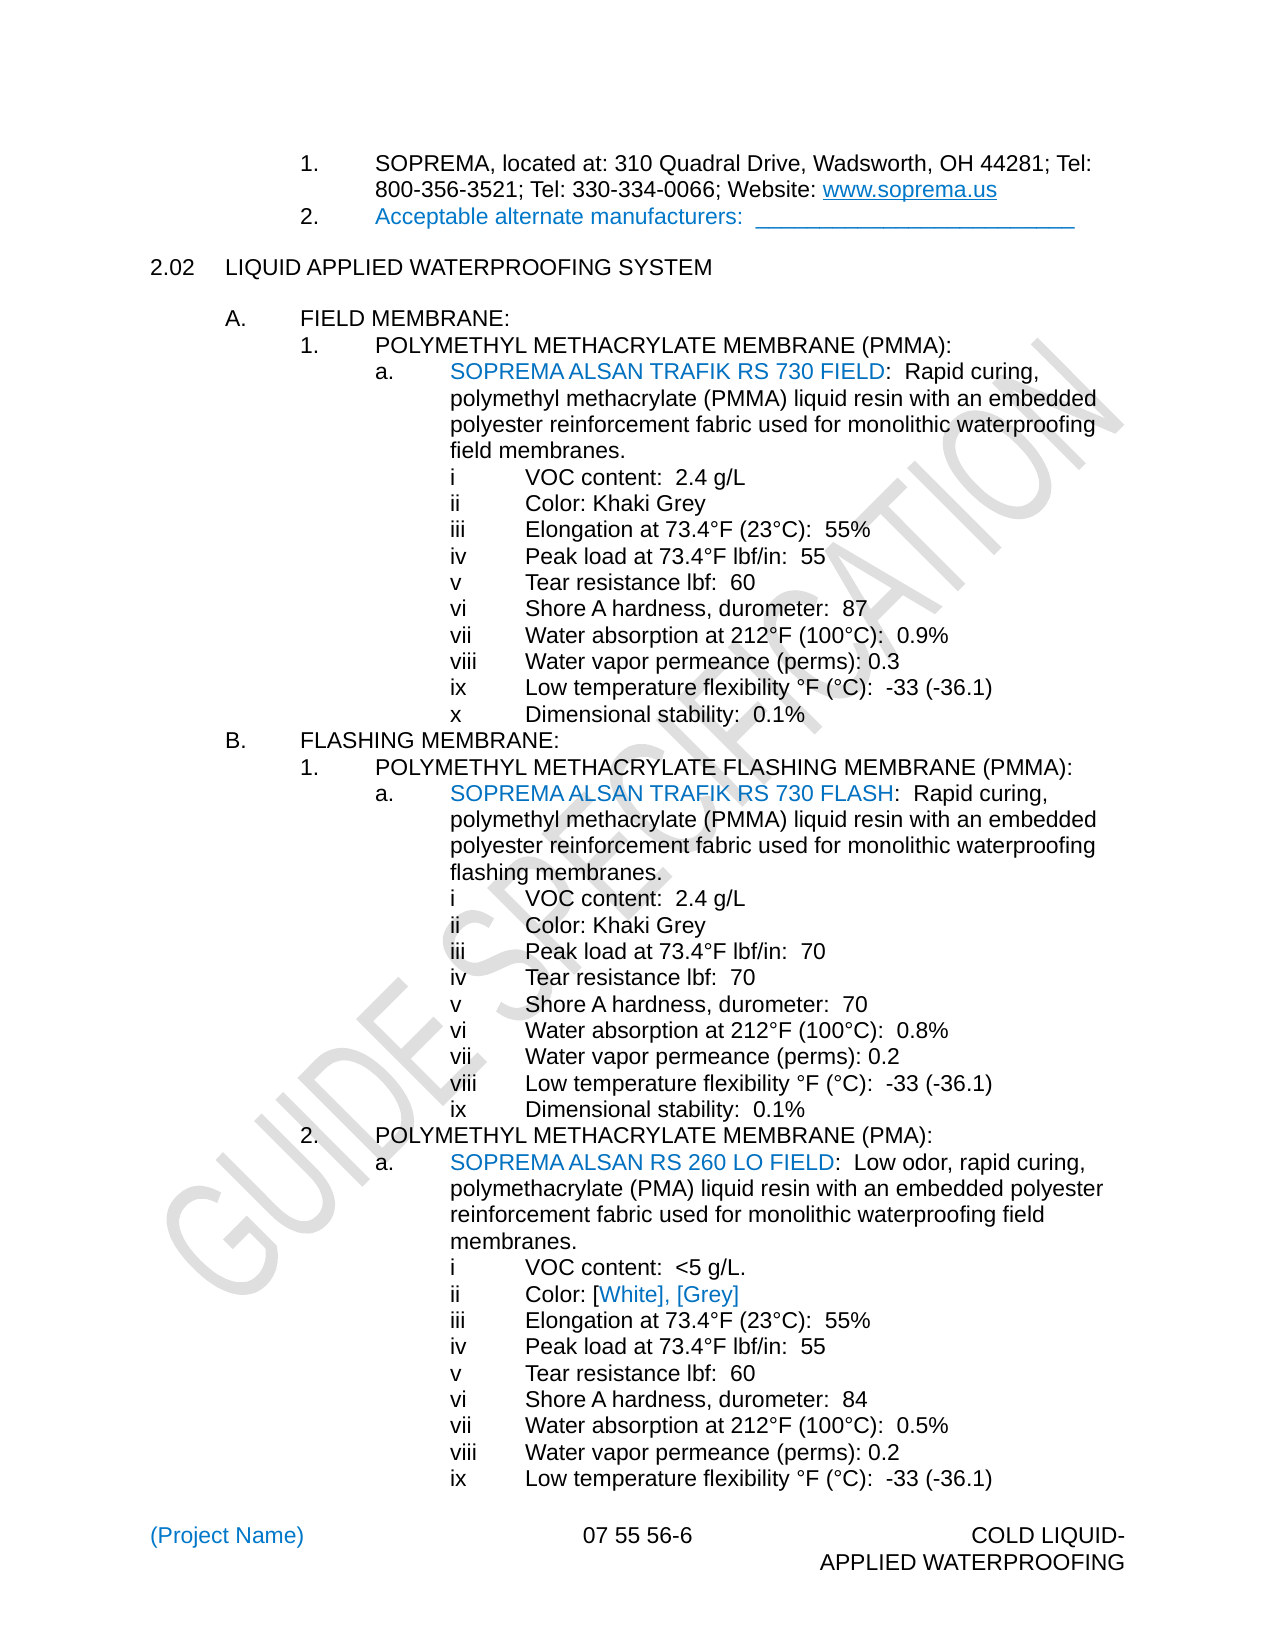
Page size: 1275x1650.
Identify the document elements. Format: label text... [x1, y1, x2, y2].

subtitle Water vapor permeance (perms): 0.3 [450, 648, 1125, 674]
subtitle Tear resistance lbf: 60 [450, 1359, 1125, 1386]
subtitle Peak load at 73.4°F lbf/in: 55 [450, 543, 1125, 569]
subtitle Color: Khaki Grey [450, 490, 1125, 516]
subtitle POLYMETHYL METHACRYLATE MEMBRANE (PMMA): [300, 332, 1125, 358]
subtitle VOC content: 2.4 g/L [450, 463, 1125, 490]
subtitle Peak load at 73.4°F lbf/in: 55 [450, 1333, 1125, 1359]
subtitle Water vapor permeance (perms): 0.2 [450, 1043, 1125, 1070]
subtitle Elongation at 73.4°F (23°C): 55% [450, 1307, 1125, 1333]
subtitle Dimensional stability: 0.1% [450, 1096, 1125, 1122]
subtitle POLYMETHYL METHACRYLATE FLASHING MEMBRANE (PMMA): [300, 753, 1125, 780]
subtitle Tear resistance lbf: 60 [450, 569, 1125, 595]
subtitle Water vapor permeance (perms): 0.2 [450, 1439, 1125, 1465]
subtitle LIQUID APPLIED WATERPROOFING SYSTEM [150, 254, 1125, 280]
subtitle Shore A hardness, durometer: 70 [450, 991, 1125, 1017]
subtitle Low temperature flexibility °F (°C): -33 (-36.1) [450, 1465, 1125, 1491]
subtitle Dimensional stability: 0.1% [450, 701, 1125, 727]
subtitle SOPREMA, located at: 310 Quadral Drive, Wadsworth, OH 44281; Tel: 800-356-3521; Tel: 330-334-0066; Website: www.soprema.us [300, 150, 1125, 203]
subtitle Color: Khaki Grey [450, 912, 1125, 938]
subtitle Color: [White], [Grey] [450, 1281, 1125, 1307]
subtitle Shore A hardness, durometer: 84 [450, 1386, 1125, 1412]
subtitle Low temperature flexibility °F (°C): -33 (-36.1) [450, 674, 1125, 701]
subtitle Tear resistance lbf: 70 [450, 964, 1125, 991]
subtitle Low temperature flexibility °F (°C): -33 (-36.1) [450, 1070, 1125, 1096]
subtitle Peak load at 73.4°F lbf/in: 70 [450, 938, 1125, 964]
subtitle Acceptable alternate manufacturers: _________________________ [300, 203, 1125, 229]
subtitle FLASHING MEMBRANE: [225, 727, 1125, 753]
subtitle VOC content: 2.4 g/L [450, 885, 1125, 912]
subtitle VOC content: <5 g/L. [450, 1254, 1125, 1281]
subtitle Water absorption at 212°F (100°C): 0.8% [450, 1017, 1125, 1043]
subtitle SOPREMA ALSAN RS 260 LO FIELD: Low odor, rapid curing, polymethacrylate (PMA) liquid resin with an embedded polyester reinforcement fabric used for monolithic waterproofing field membranes. [375, 1149, 1125, 1254]
subtitle Elongation at 73.4°F (23°C): 55% [450, 516, 1125, 543]
subtitle FIELD MEMBRANE: [225, 305, 1125, 332]
subtitle POLYMETHYL METHACRYLATE MEMBRANE (PMA): [300, 1122, 1125, 1149]
subtitle Water absorption at 212°F (100°C): 0.5% [450, 1412, 1125, 1439]
subtitle SOPREMA ALSAN TRAFIK RS 730 FLASH: Rapid curing, polymethyl methacrylate (PMMA) liquid resin with an embedded polyester reinforcement fabric used for monolithic waterproofing flashing membranes. [375, 780, 1125, 885]
subtitle SOPREMA ALSAN TRAFIK RS 730 FIELD: Rapid curing, polymethyl methacrylate (PMMA) liquid resin with an embedded polyester reinforcement fabric used for monolithic waterproofing field membranes. [375, 358, 1125, 463]
subtitle Water absorption at 212°F (100°C): 0.9% [450, 622, 1125, 648]
subtitle Shore A hardness, durometer: 87 [450, 595, 1125, 622]
